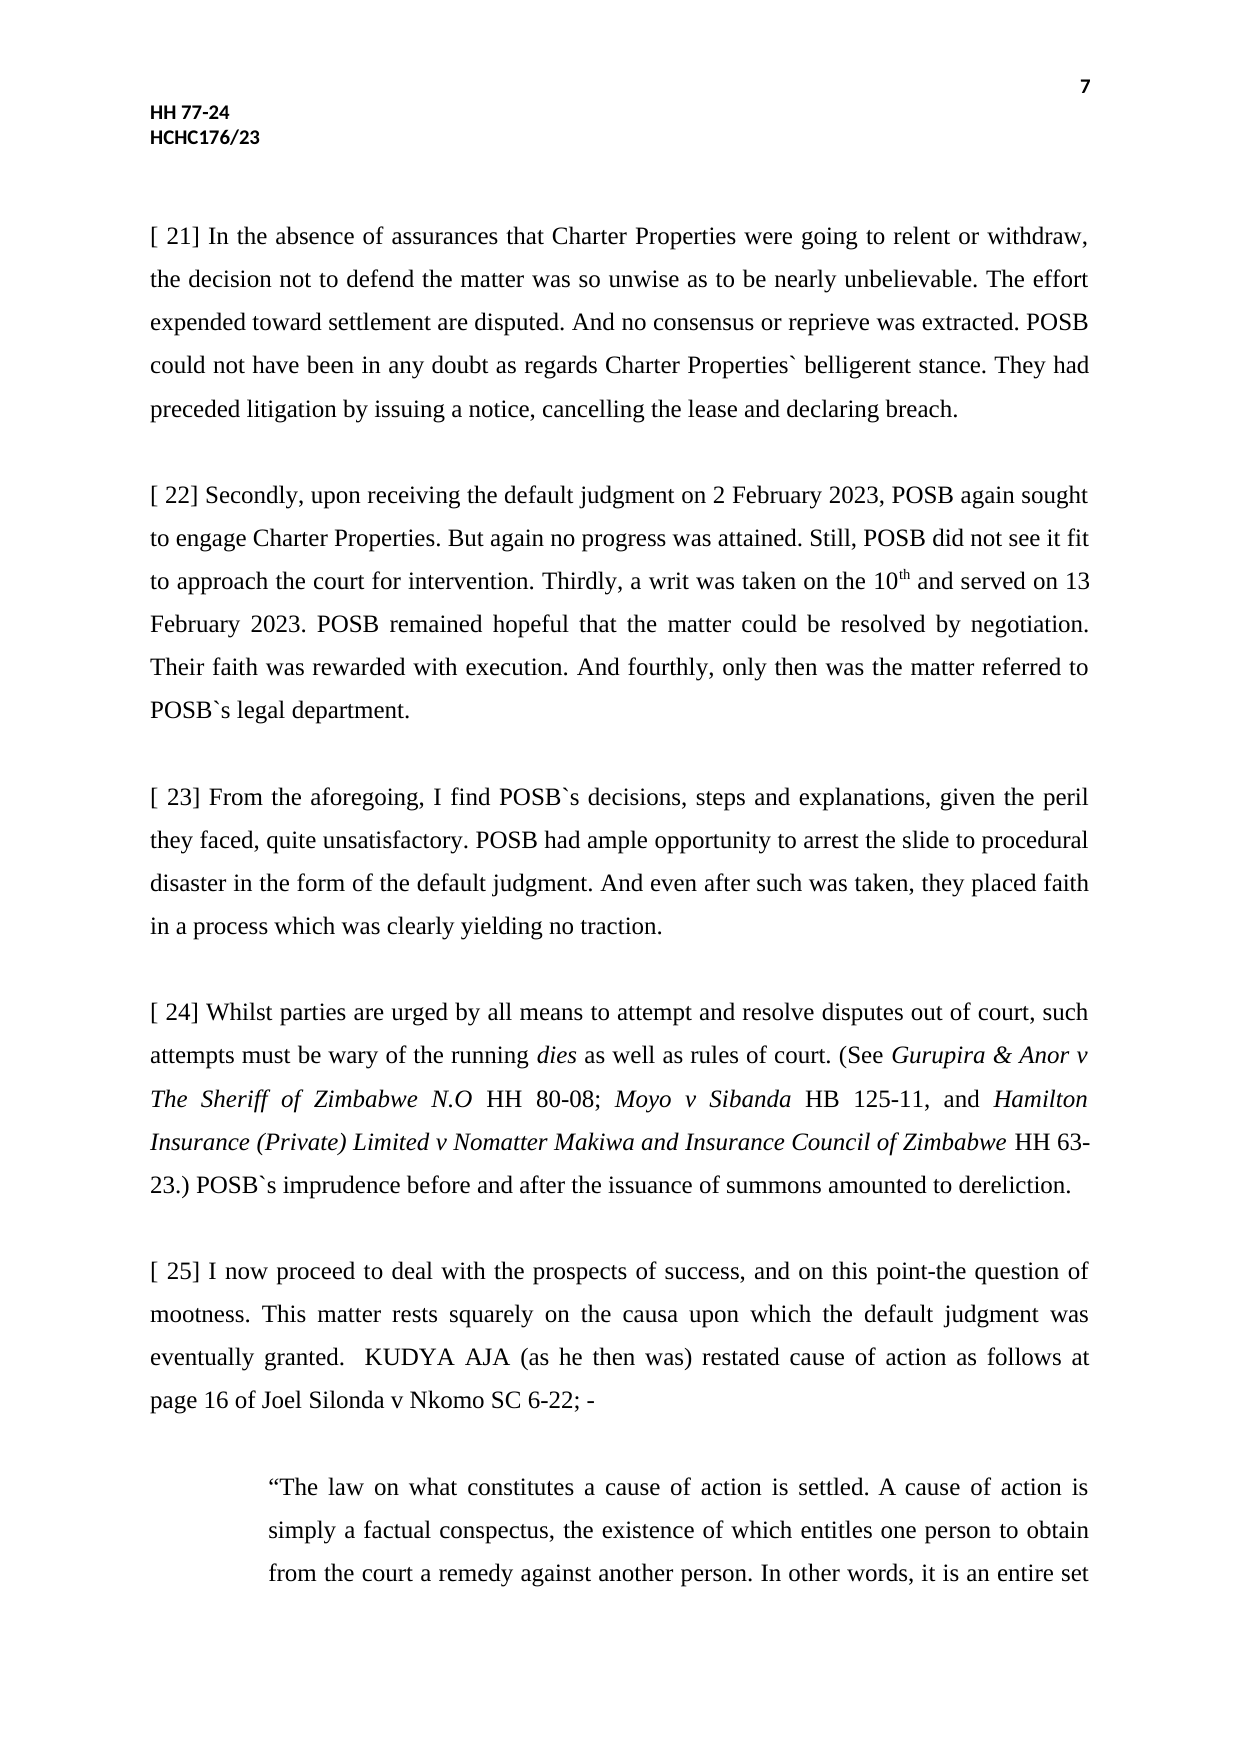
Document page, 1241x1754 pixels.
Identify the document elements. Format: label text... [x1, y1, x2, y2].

text [ 23] From the aforegoing, I find POSB`s decisions, steps and explanations, given the peril they faced, quite unsatisfactory. POSB had ample opportunity to arrest the slide to procedural disaster in the form of the default judgment. And even after such was taken, they placed faith in a process which was clearly yielding no traction. [150, 782, 1090, 940]
text [ 24] Whilst parties are urged by all means to attempt and resolve disputes out of court, such attempts must be wary of the running dies as well as rules of court. (See Gurupira & Anor v The Sheriff of Zimbabwe N.O HH 80-08; Moyo v Sibanda HB 125-11, and Hamilton Insurance (Private) Limited v Nomatter Makiwa and Insurance Council of Zimbabwe HH 63-23.) POSB`s imprudence before and after the issuance of summons amounted to dereliction. [150, 997, 1090, 1199]
text [ 22] Secondly, upon receiving the default judgment on 2 February 2023, POSB again sought to engage Charter Properties. But again no progress was attained. Still, POSB did not see it fit to approach the court for intervention. Thirdly, a writ was taken on the 10th and served on 13 February 2023. POSB remained hopeful that the matter could be resolved by negotiation. Their faith was rewarded with execution. And fourthly, only then was the matter referred to POSB`s legal department. [150, 480, 1090, 724]
text [ 25] I now proceed to deal with the prospects of success, and on this point-the question of mootness. This matter rests squarely on the causa upon which the default judgment was eventually granted. KUDYA AJA (as he then was) restated cause of action as follows at page 16 of Joel Silonda v Nkomo SC 6-22; - [150, 1256, 1090, 1414]
text [ 21] In the absence of assurances that Charter Properties were going to relent or withdraw, the decision not to defend the matter was so unwise as to be nearly unbelievable. The effort expended toward settlement are disputed. And no consensus or reprieve was extracted. POSB could not have been in any doubt as regards Charter Properties` belligerent stance. They had preceded litigation by issuing a notice, cancelling the lease and declaring breach. [150, 221, 1090, 422]
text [268, 1472, 1090, 1587]
